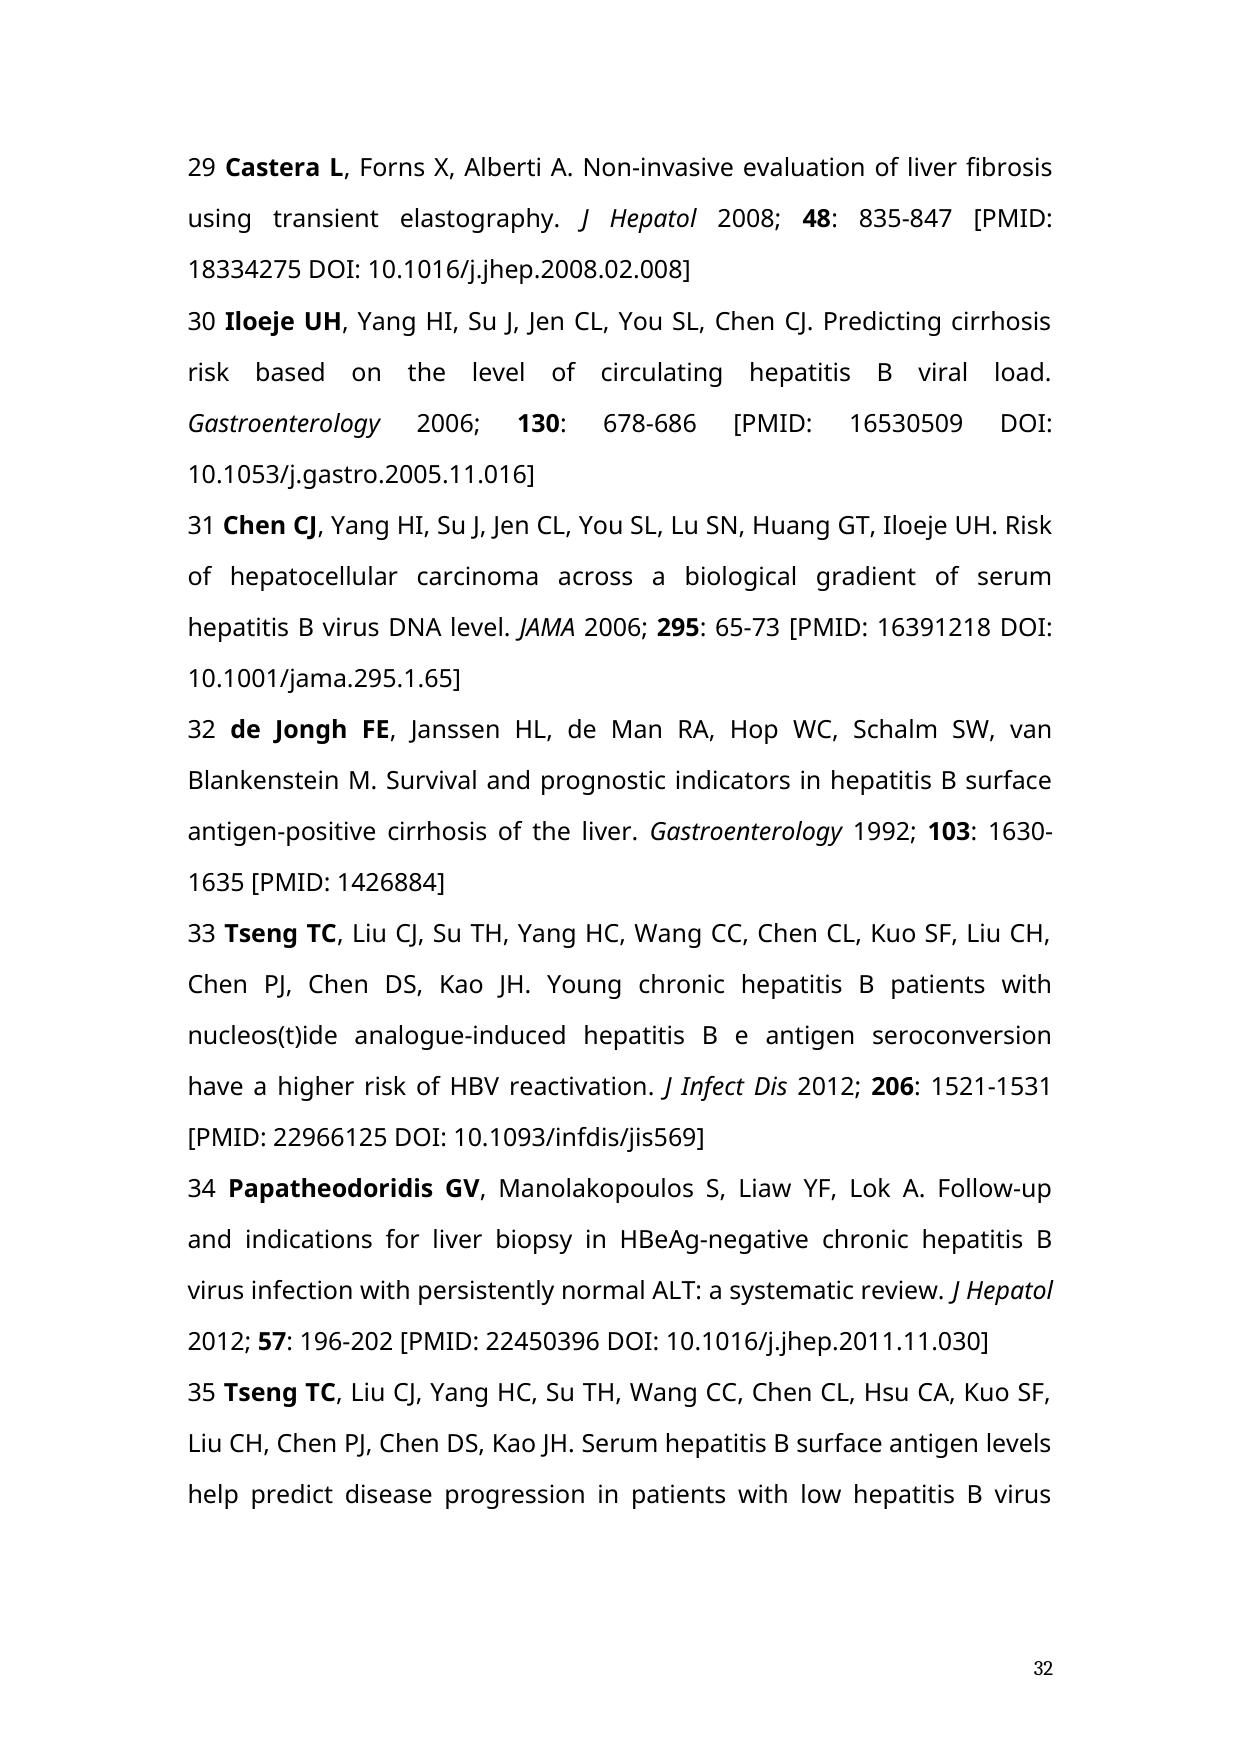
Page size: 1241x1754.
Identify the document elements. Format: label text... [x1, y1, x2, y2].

text 34 Papatheodoridis GV, Manolakopoulos S, Liaw YF, Lok A. Follow-up and indications for liver biopsy in HBeAg-negative chronic hepatitis B virus infection with persistently normal ALT: a systematic review. J Hepatol 2012; 57: 196-202 [PMID: 22450396 DOI: 10.1016/j.jhep.2011.11.030] [187, 1171, 1053, 1358]
text 31 Chen CJ, Yang HI, Su J, Jen CL, You SL, Lu SN, Huang GT, Iloeje UH. Risk of hepatocellular carcinoma across a biological gradient of serum hepatitis B virus DNA level. JAMA 2006; 295: 65-73 [PMID: 16391218 DOI: 10.1001/jama.295.1.65] [187, 507, 1053, 694]
text 32 de Jongh FE, Janssen HL, de Man RA, Hop WC, Schalm SW, van Blankenstein M. Survival and prognostic indicators in hepatitis B surface antigen-positive cirrhosis of the liver. Gastroenterology 1992; 103: 1630-1635 [PMID: 1426884] [187, 711, 1053, 899]
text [187, 1375, 1053, 1511]
text 30 Iloeje UH, Yang HI, Su J, Jen CL, You SL, Chen CJ. Predicting cirrhosis risk based on the level of circulating hepatitis B viral load. Gastroenterology 2006; 130: 678-686 [PMID: 16530509 DOI: 10.1053/j.gastro.2005.11.016] [187, 303, 1053, 490]
text 33 Tseng TC, Liu CJ, Su TH, Yang HC, Wang CC, Chen CL, Kuo SF, Liu CH, Chen PJ, Chen DS, Kao JH. Young chronic hepatitis B patients with nucleos(t)ide analogue-induced hepatitis B e antigen seroconversion have a higher risk of HBV reactivation. J Infect Dis 2012; 206: 1521-1531 [PMID: 22966125 DOI: 10.1093/infdis/jis569] [187, 916, 1053, 1154]
text 29 Castera L, Forns X, Alberti A. Non-invasive evaluation of liver fibrosis using transient elastography. J Hepatol 2008; 48: 835-847 [PMID: 18334275 DOI: 10.1016/j.jhep.2008.02.008] [187, 150, 1053, 286]
